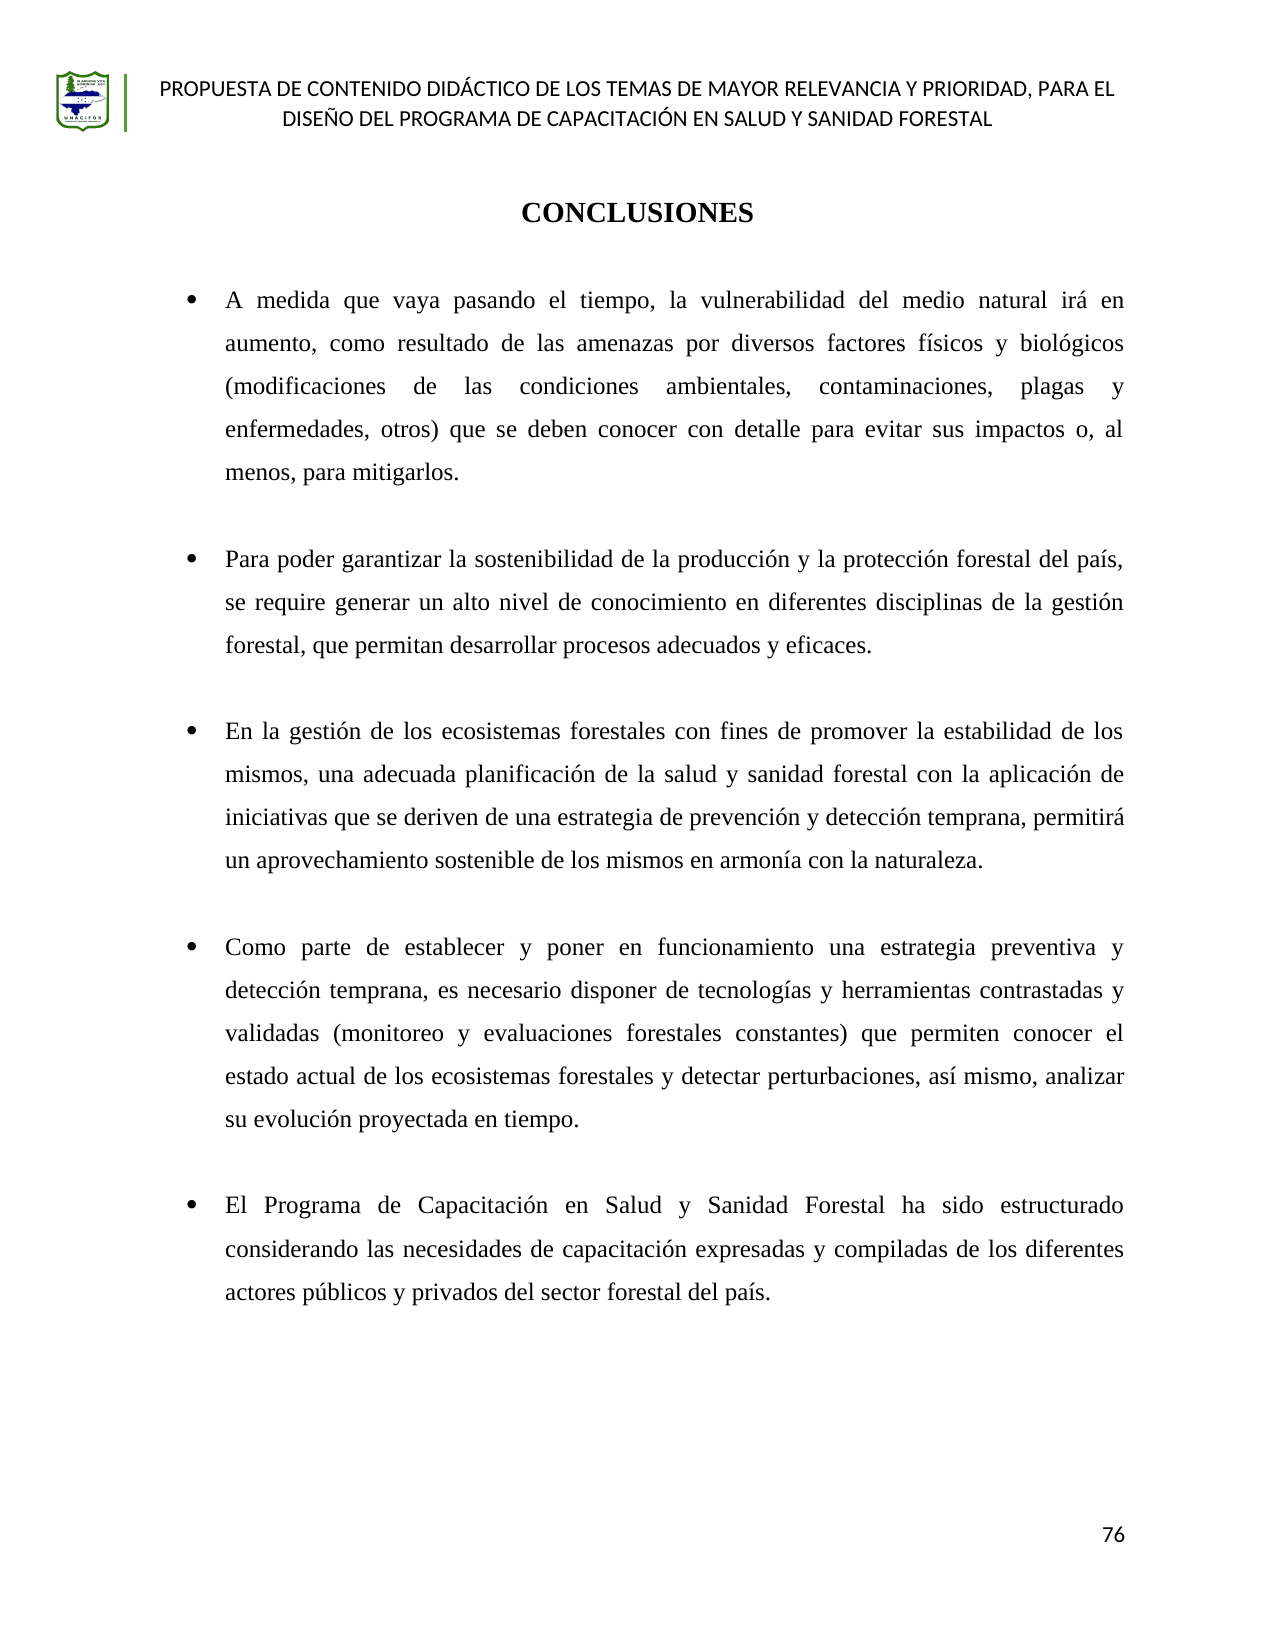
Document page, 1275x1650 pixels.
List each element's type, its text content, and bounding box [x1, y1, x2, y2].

list Como parte de establecer y poner en funcionamiento una estrategia preventiva y detección temprana, es necesario disponer de tecnologías y herramientas contrastadas y validadas (monitoreo y evaluaciones forestales constantes) que permiten conocer el estado actual de los ecosistemas forestales y detectar perturbaciones, así mismo, analizar su evolución proyectada en tiempo. [187, 932, 1125, 1133]
list En la gestión de los ecosistemas forestales con fines de promover la estabilidad de los mismos, una adecuada planificación de la salud y sanidad forestal con la aplicación de iniciativas que se deriven de una estrategia de prevención y detección temprana, permitirá un aprovechamiento sostenible de los mismos en armonía con la naturaleza. [187, 716, 1125, 874]
subtitle CONCLUSIONES [150, 195, 1125, 229]
picture [50, 70, 113, 134]
list El Programa de Capacitación en Salud y Sanidad Forestal ha sido estructurado considerando las necesidades de capacitación expresadas y compiladas de los diferentes actores públicos y privados del sector forestal del país. [187, 1191, 1125, 1306]
list A medida que vaya pasando el tiempo, la vulnerabilidad del medio natural irá en aumento, como resultado de las amenazas por diversos factores físicos y biológicos (modificaciones de las condiciones ambientales, contaminaciones, plagas y enfermedades, otros) que se deben conocer con detalle para evitar sus impactos o, al menos, para mitigarlos. [187, 285, 1125, 486]
list Para poder garantizar la sostenibilidad de la producción y la protección forestal del país, se require generar un alto nivel de conocimiento en diferentes disciplinas de la gestión forestal, que permitan desarrollar procesos adecuados y eficaces. [187, 544, 1125, 659]
